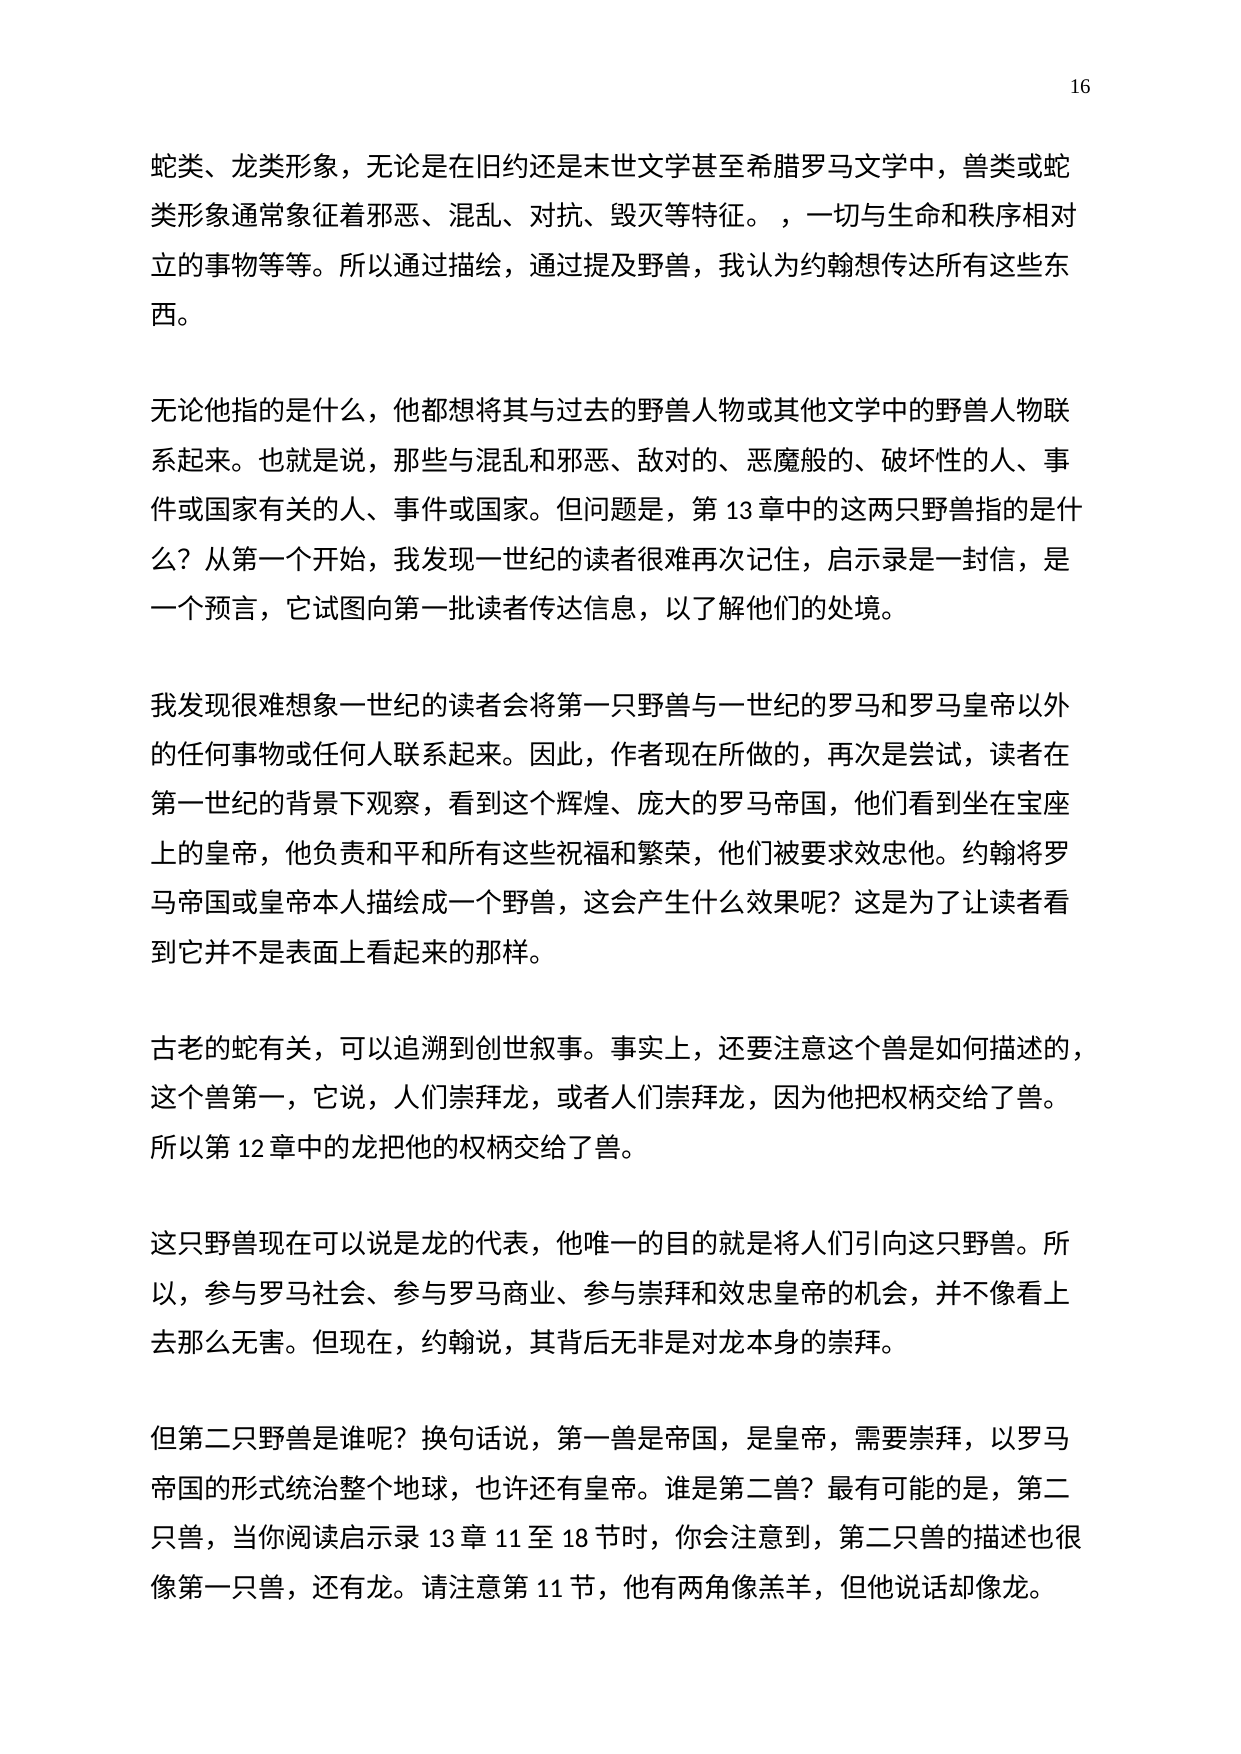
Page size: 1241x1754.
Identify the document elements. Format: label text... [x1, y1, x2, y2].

text 但第二只野兽是谁呢？换句话说，第一兽是帝国，是皇帝，需要崇拜，以罗马帝国的形式统治整个地球，也许还有皇帝。谁是第二兽？最有可能的是，第二只兽，当你阅读启示录 13 章 11 至 18 节时，你会注意到，第二只兽的描述也很像第一只兽，还有龙。请注意第 11 节，他有两角像羔羊，但他说话却像龙。 [150, 1422, 1090, 1604]
text 无论他指的是什么，他都想将其与过去的野兽人物或其他文学中的野兽人物联系起来。也就是说，那些与混乱和邪恶、敌对的、恶魔般的、破坏性的人、事件或国家有关的人、事件或国家。但问题是，第 13 章中的这两只野兽指的是什么？从第一个开始，我发现一世纪的读者很难再次记住，启示录是一封信，是一个预言，它试图向第一批读者传达信息，以了解他们的处境。 [150, 394, 1090, 626]
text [150, 150, 1090, 331]
text 这只野兽现在可以说是龙的代表，他唯一的目的就是将人们引向这只野兽。所以，参与罗马社会、参与罗马商业、参与崇拜和效忠皇帝的机会，并不像看上去那么无害。但现在，约翰说，其背后无非是对龙本身的崇拜。 [150, 1227, 1090, 1359]
text 古老的蛇有关，可以追溯到创世叙事。事实上，还要注意这个兽是如何描述的，这个兽第一，它说，人们崇拜龙，或者人们崇拜龙，因为他把权柄交给了兽。所以第12章中的龙把他的权柄交给了兽。 [150, 1032, 1090, 1164]
text 我发现很难想象一世纪的读者会将第一只野兽与一世纪的罗马和罗马皇帝以外的任何事物或任何人联系起来。因此，作者现在所做的，再次是尝试，读者在第一世纪的背景下观察，看到这个辉煌、庞大的罗马帝国，他们看到坐在宝座上的皇帝，他负责和平和所有这些祝福和繁荣，他们被要求效忠他。约翰将罗马帝国或皇帝本人描绘成一个野兽，这会产生什么效果呢？这是为了让读者看到它并不是表面上看起来的那样。 [150, 689, 1090, 969]
